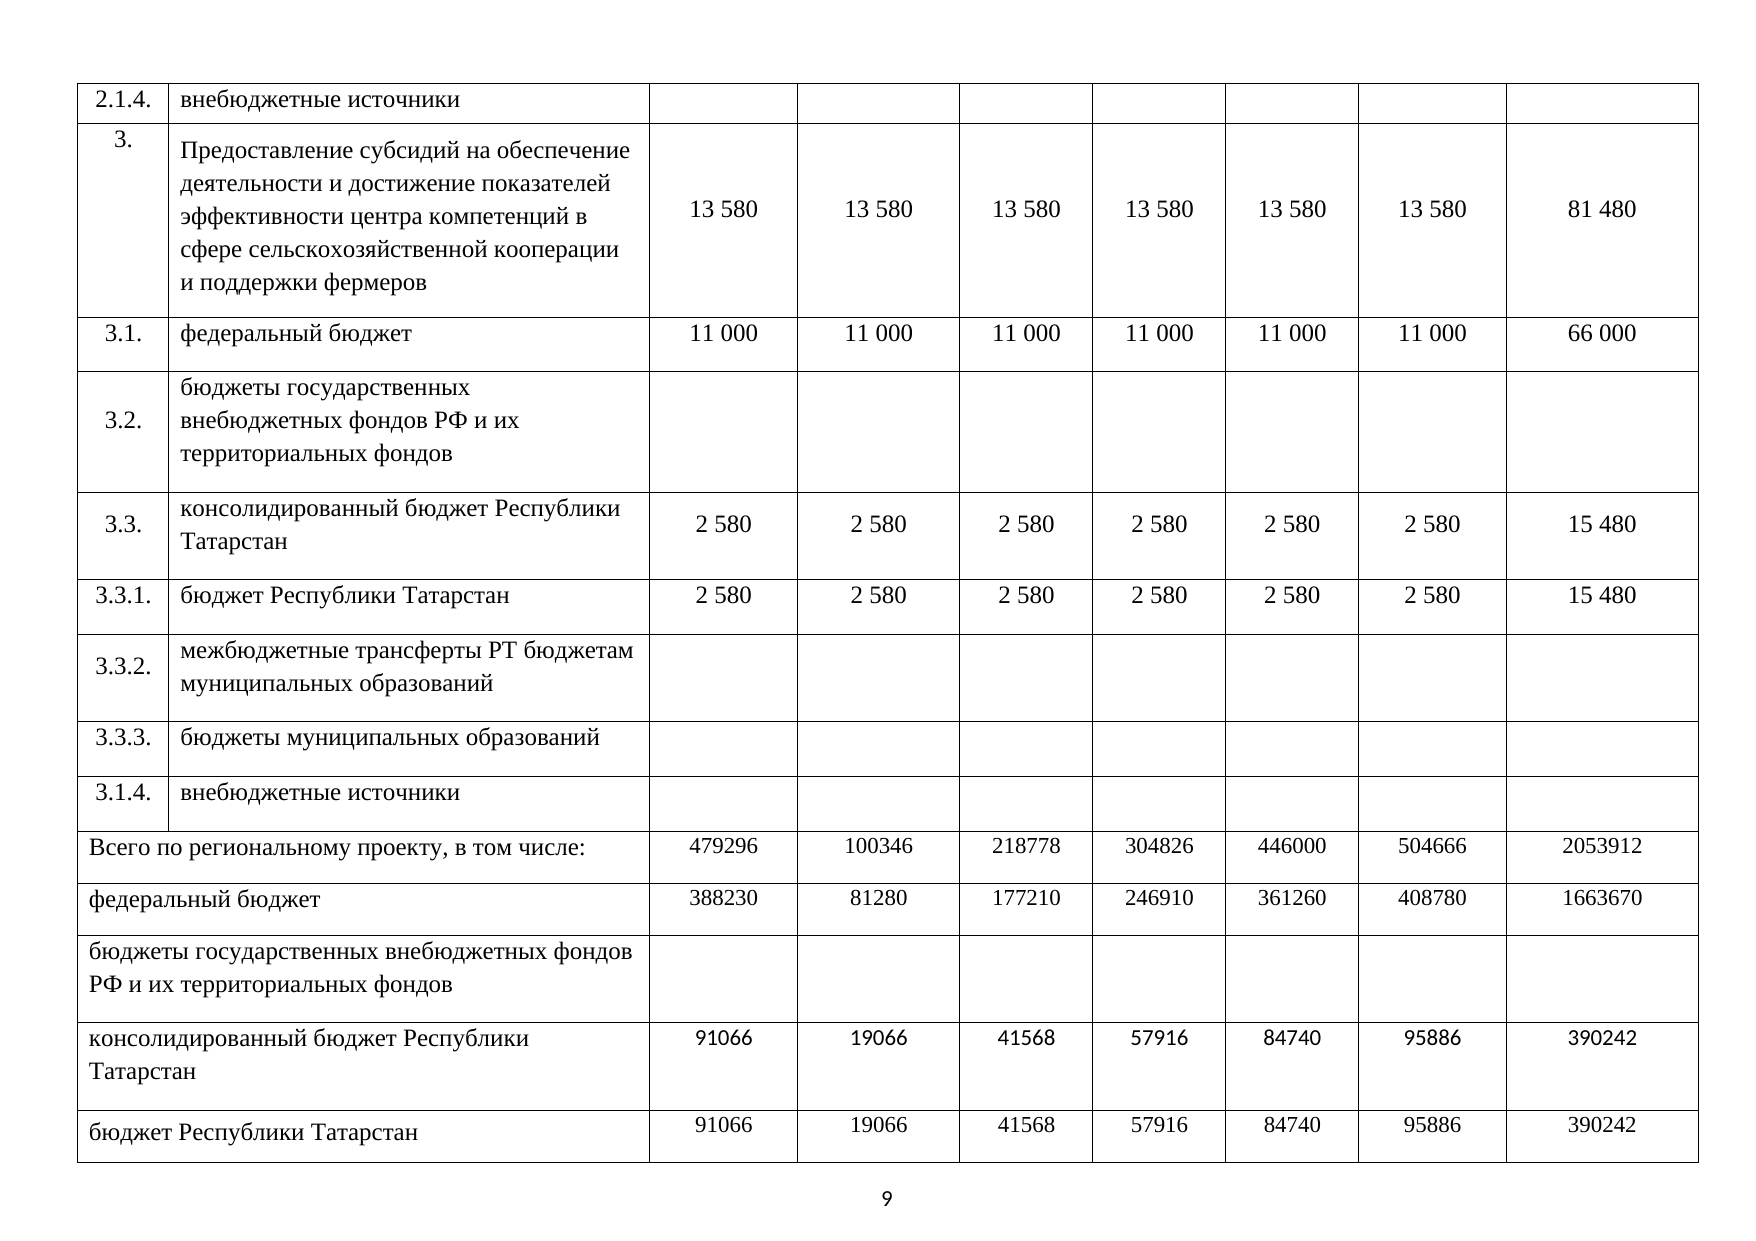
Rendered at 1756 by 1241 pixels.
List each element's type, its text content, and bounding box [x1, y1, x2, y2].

table_cell 91066 [650, 1111, 797, 1162]
table_cell [1093, 777, 1225, 831]
table_cell 2 580 [1226, 493, 1358, 579]
table_cell 3. [78, 124, 168, 317]
table_cell [1359, 372, 1506, 492]
table_cell Предоставление субсидий на обеспечение деятельности и достижение показателей эффективности центра компетенций в сфере сельскохозяйственной кооперации и поддержки фермеров [169, 124, 649, 317]
table_cell 3.3.3. [78, 722, 168, 776]
table_cell [1093, 635, 1225, 721]
table_cell [1093, 84, 1225, 123]
table_cell [650, 635, 797, 721]
table_cell 81280 [798, 884, 959, 935]
table_cell 19066 [798, 1111, 959, 1162]
table_cell [798, 635, 959, 721]
table_cell 3.3.1. [78, 580, 168, 634]
table_cell [798, 84, 959, 123]
table_cell 2 580 [1359, 493, 1506, 579]
table_cell 15 480 [1507, 580, 1698, 634]
table_cell [1507, 777, 1698, 831]
table_cell [650, 722, 797, 776]
table_cell 3.1. [78, 318, 168, 371]
table_cell [1507, 372, 1698, 492]
table_cell 2 580 [650, 493, 797, 579]
table_cell 13 580 [650, 124, 797, 317]
table_cell 2.1.4. [78, 84, 168, 123]
table_cell 390242 [1507, 1111, 1698, 1162]
table_cell [798, 777, 959, 831]
table_cell бюджеты государственных внебюджетных фондов РФ и их территориальных фондов [78, 936, 649, 1022]
table_cell 390242 [1507, 1023, 1698, 1110]
table_cell 361260 [1226, 884, 1358, 935]
table_cell 2 580 [960, 493, 1092, 579]
table_cell [960, 777, 1092, 831]
table_cell [960, 84, 1092, 123]
table_cell 479296 [650, 832, 797, 883]
table_cell 41568 [960, 1111, 1092, 1162]
table_cell 11 000 [650, 318, 797, 371]
table_cell [798, 936, 959, 1022]
table_cell [1226, 936, 1358, 1022]
table_cell внебюджетные источники [169, 84, 649, 123]
table_cell 95886 [1359, 1111, 1506, 1162]
table_cell [1226, 84, 1358, 123]
table_cell 19066 [798, 1023, 959, 1110]
table_cell 13 580 [1226, 124, 1358, 317]
table_cell 13 580 [798, 124, 959, 317]
table_cell 2 580 [1093, 580, 1225, 634]
table_cell [650, 936, 797, 1022]
table_cell 1663670 [1507, 884, 1698, 935]
table_cell [1359, 777, 1506, 831]
table_cell [960, 372, 1092, 492]
table_cell федеральный бюджет [78, 884, 649, 935]
table_cell 446000 [1226, 832, 1358, 883]
table_cell 246910 [1093, 884, 1225, 935]
table_cell [1359, 84, 1506, 123]
table_cell 2053912 [1507, 832, 1698, 883]
table_cell внебюджетные источники [169, 777, 649, 831]
table_cell [960, 722, 1092, 776]
table_cell бюджеты государственных внебюджетных фондов РФ и их территориальных фондов [169, 372, 649, 492]
table_cell 13 580 [1359, 124, 1506, 317]
table_cell [1359, 722, 1506, 776]
table_cell 41568 [960, 1023, 1092, 1110]
table_cell 15 480 [1507, 493, 1698, 579]
table_cell [650, 777, 797, 831]
table_cell 81 480 [1507, 124, 1698, 317]
table_cell [650, 372, 797, 492]
table_cell [1226, 372, 1358, 492]
table_cell 3.1.4. [78, 777, 168, 831]
table_cell бюджет Республики Татарстан [169, 580, 649, 634]
table_cell консолидированный бюджет Республики Татарстан [169, 493, 649, 579]
table_cell [1507, 722, 1698, 776]
table_cell консолидированный бюджет Республики Татарстан [78, 1023, 649, 1110]
table_cell [1359, 936, 1506, 1022]
table_cell 66 000 [1507, 318, 1698, 371]
table_cell 2 580 [1226, 580, 1358, 634]
table_cell 11 000 [1093, 318, 1225, 371]
table_cell 388230 [650, 884, 797, 935]
table_cell [960, 635, 1092, 721]
table_cell бюджеты муниципальных образований [169, 722, 649, 776]
table_cell 84740 [1226, 1023, 1358, 1110]
table_cell 408780 [1359, 884, 1506, 935]
table_cell 2 580 [960, 580, 1092, 634]
table_cell 304826 [1093, 832, 1225, 883]
table_cell 2 580 [798, 493, 959, 579]
table_cell [1507, 84, 1698, 123]
table_cell 2 580 [1359, 580, 1506, 634]
table_cell федеральный бюджет [169, 318, 649, 371]
table_cell межбюджетные трансферты РТ бюджетам муниципальных образований [169, 635, 649, 721]
table_cell [1093, 936, 1225, 1022]
table_cell 218778 [960, 832, 1092, 883]
table_cell 177210 [960, 884, 1092, 935]
table_cell [1226, 777, 1358, 831]
table_cell 57916 [1093, 1111, 1225, 1162]
table_cell [1507, 635, 1698, 721]
table_cell 3.3. [78, 493, 168, 579]
table_cell 13 580 [960, 124, 1092, 317]
table_cell [798, 722, 959, 776]
table_cell [1226, 722, 1358, 776]
table_cell 2 580 [1093, 493, 1225, 579]
table_cell Всего по региональному проекту, в том числе: [78, 832, 649, 883]
table_cell 3.3.2. [78, 635, 168, 721]
table_cell 13 580 [1093, 124, 1225, 317]
table_cell 100346 [798, 832, 959, 883]
table_cell [1093, 722, 1225, 776]
table_cell [960, 936, 1092, 1022]
table_cell 11 000 [1226, 318, 1358, 371]
table_cell 57916 [1093, 1023, 1225, 1110]
table_cell 84740 [1226, 1111, 1358, 1162]
table_cell [1093, 372, 1225, 492]
table_cell 11 000 [1359, 318, 1506, 371]
table_cell [650, 84, 797, 123]
table_cell 95886 [1359, 1023, 1506, 1110]
table_cell 91066 [650, 1023, 797, 1110]
table_cell 2 580 [798, 580, 959, 634]
table_cell [1359, 635, 1506, 721]
table_cell бюджет Республики Татарстан [78, 1111, 649, 1162]
table_cell 3.2. [78, 372, 168, 492]
table_cell [1507, 936, 1698, 1022]
table_cell [1226, 635, 1358, 721]
table_cell 11 000 [798, 318, 959, 371]
table_cell 504666 [1359, 832, 1506, 883]
table_cell 2 580 [650, 580, 797, 634]
table_cell 11 000 [960, 318, 1092, 371]
table_cell [798, 372, 959, 492]
